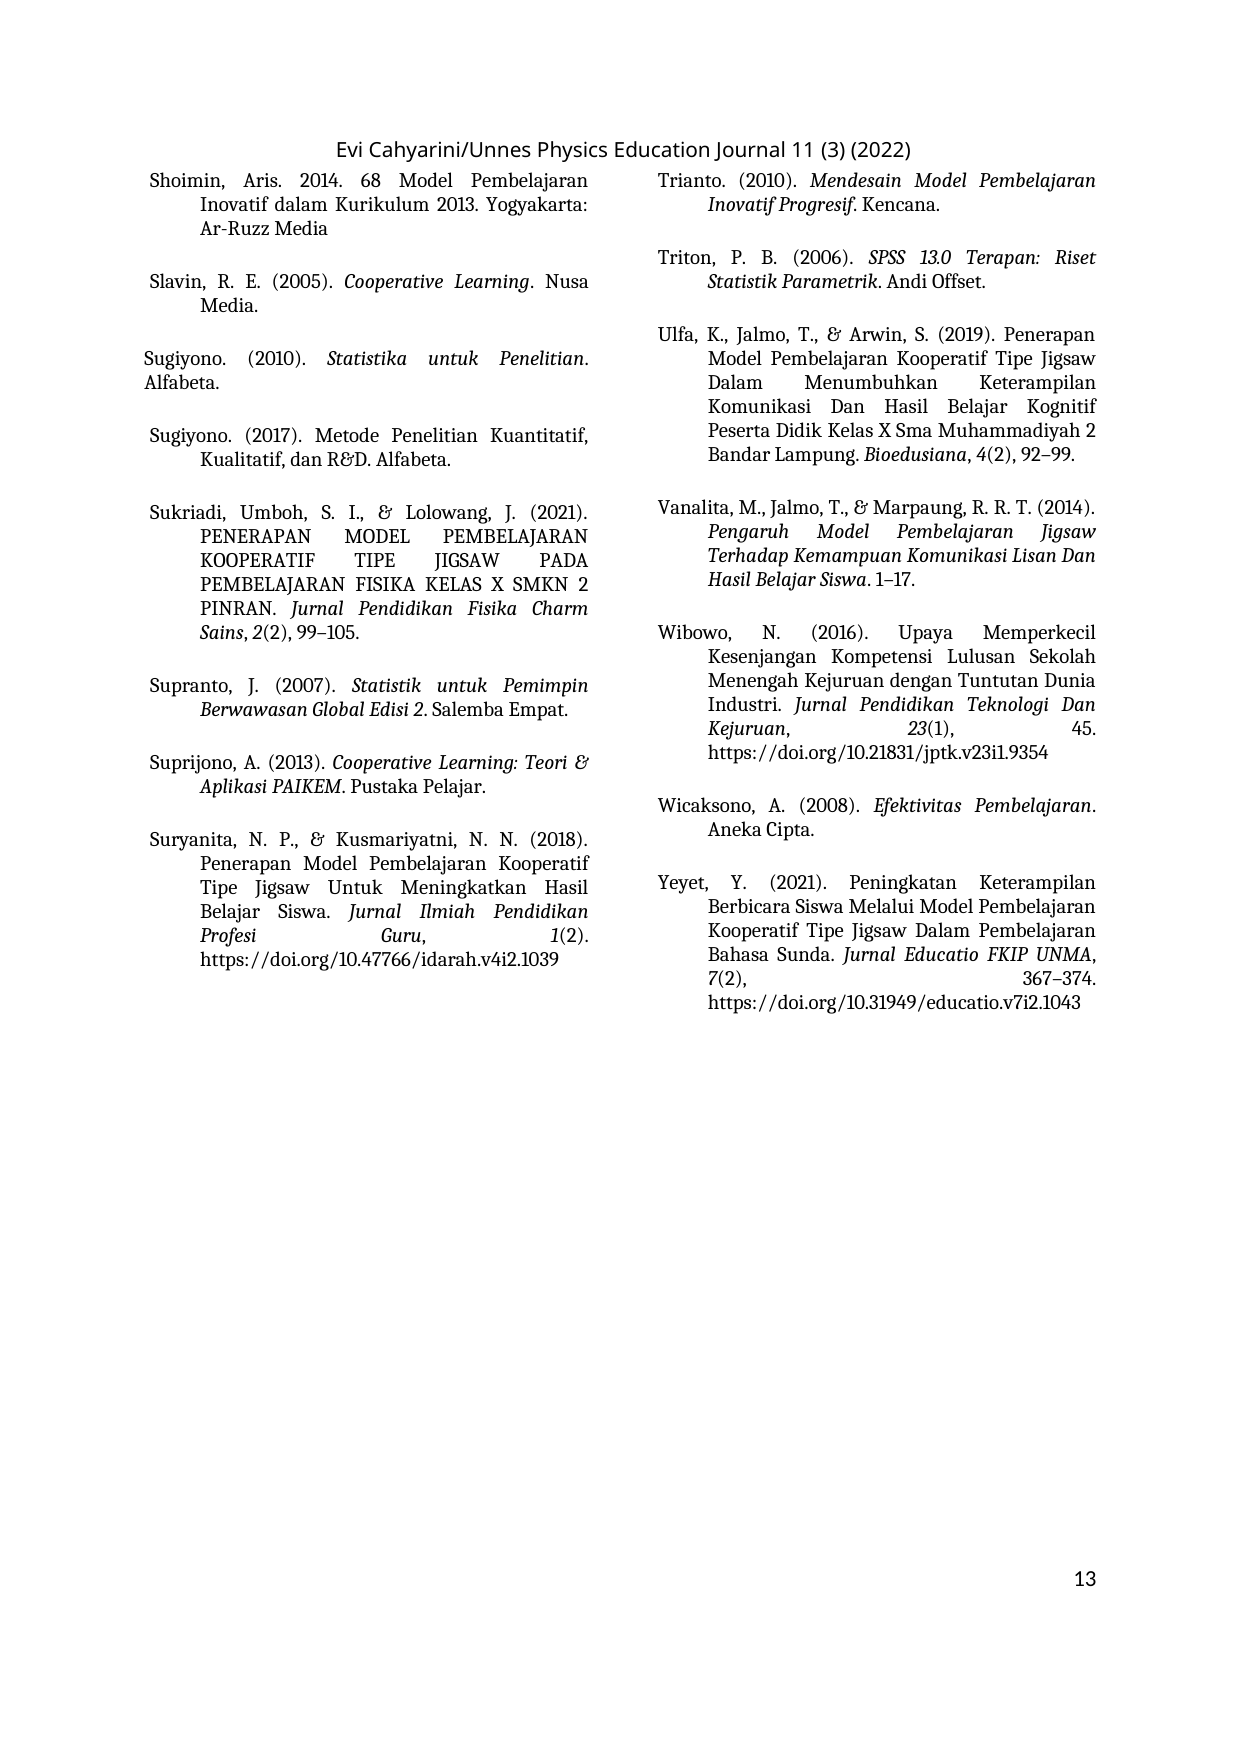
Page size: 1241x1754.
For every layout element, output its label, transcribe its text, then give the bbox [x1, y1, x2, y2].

text Sukriadi, Umboh, S. I., & Lolowang, J. (2021). PENERAPAN MODEL PEMBELAJARAN KOOPERATIF TIPE JIGSAW PADA PEMBELAJARAN FISIKA KELAS X SMKN 2 PINRAN. Jurnal Pendidikan Fisika Charm Sains, 2(2), 99–105. [150, 501, 588, 644]
text Supranto, J. (2007). Statistik untuk Pemimpin Berwawasan Global Edisi 2. Salemba Empat. [150, 674, 588, 722]
text Triton, P. B. (2006). SPSS 13.0 Terapan: Riset Statistik Parametrik. Andi Offset. [658, 246, 1096, 293]
text Wibowo, N. (2016). Upaya Memperkecil Kesenjangan Kompetensi Lulusan Sekolah Menengah Kejuruan dengan Tuntutan Dunia Industri. Jurnal Pendidikan Teknologi Dan Kejuruan, 23(1), 45. https://doi.org/10.21831/jptk.v23i1.9354 [658, 621, 1096, 764]
text Suryanita, N. P., & Kusmariyatni, N. N. (2018). Penerapan Model Pembelajaran Kooperatif Tipe Jigsaw Untuk Meningkatkan Hasil Belajar Siswa. Jurnal Ilmiah Pendidikan Profesi Guru, 1(2). https://doi.org/10.47766/idarah.v4i2.1039 [150, 828, 588, 972]
text Sugiyono. (2010). Statistika untuk Penelitian. Alfabeta. [144, 347, 588, 394]
text Shoimin, Aris. 2014. 68 Model Pembelajaran Inovatif dalam Kurikulum 2013. Yogyakarta: Ar-Ruzz Media [150, 168, 588, 240]
text Yeyet, Y. (2021). Peningkatan Keterampilan Berbicara Siswa Melalui Model Pembelajaran Kooperatif Tipe Jigsaw Dalam Pembelajaran Bahasa Sunda. Jurnal Educatio FKIP UNMA, 7(2), 367–374. https://doi.org/10.31949/educatio.v7i2.1043 [658, 871, 1096, 1014]
text Suprijono, A. (2013). Cooperative Learning: Teori & Aplikasi PAIKEM. Pustaka Pelajar. [150, 751, 588, 799]
text Vanalita, M., Jalmo, T., & Marpaung, R. R. T. (2014). Pengaruh Model Pembelajaran Jigsaw Terhadap Kemampuan Komunikasi Lisan Dan Hasil Belajar Siswa. 1–17. [658, 496, 1096, 591]
text Slavin, R. E. (2005). Cooperative Learning. Nusa Media. [150, 269, 588, 317]
text Ulfa, K., Jalmo, T., & Arwin, S. (2019). Penerapan Model Pembelajaran Kooperatif Tipe Jigsaw Dalam Menumbuhkan Keterampilan Komunikasi Dan Hasil Belajar Kognitif Peserta Didik Kelas X Sma Muhammadiyah 2 Bandar Lampung. Bioedusiana, 4(2), 92–99. [658, 323, 1096, 466]
text Wicaksono, A. (2008). Efektivitas Pembelajaran. Aneka Cipta. [658, 793, 1096, 841]
text Trianto. (2010). Mendesain Model Pembelajaran Inovatif Progresif. Kencana. [658, 168, 1096, 216]
text Sugiyono. (2017). Metode Penelitian Kuantitatif, Kualitatif, dan R&D. Alfabeta. [150, 424, 588, 472]
